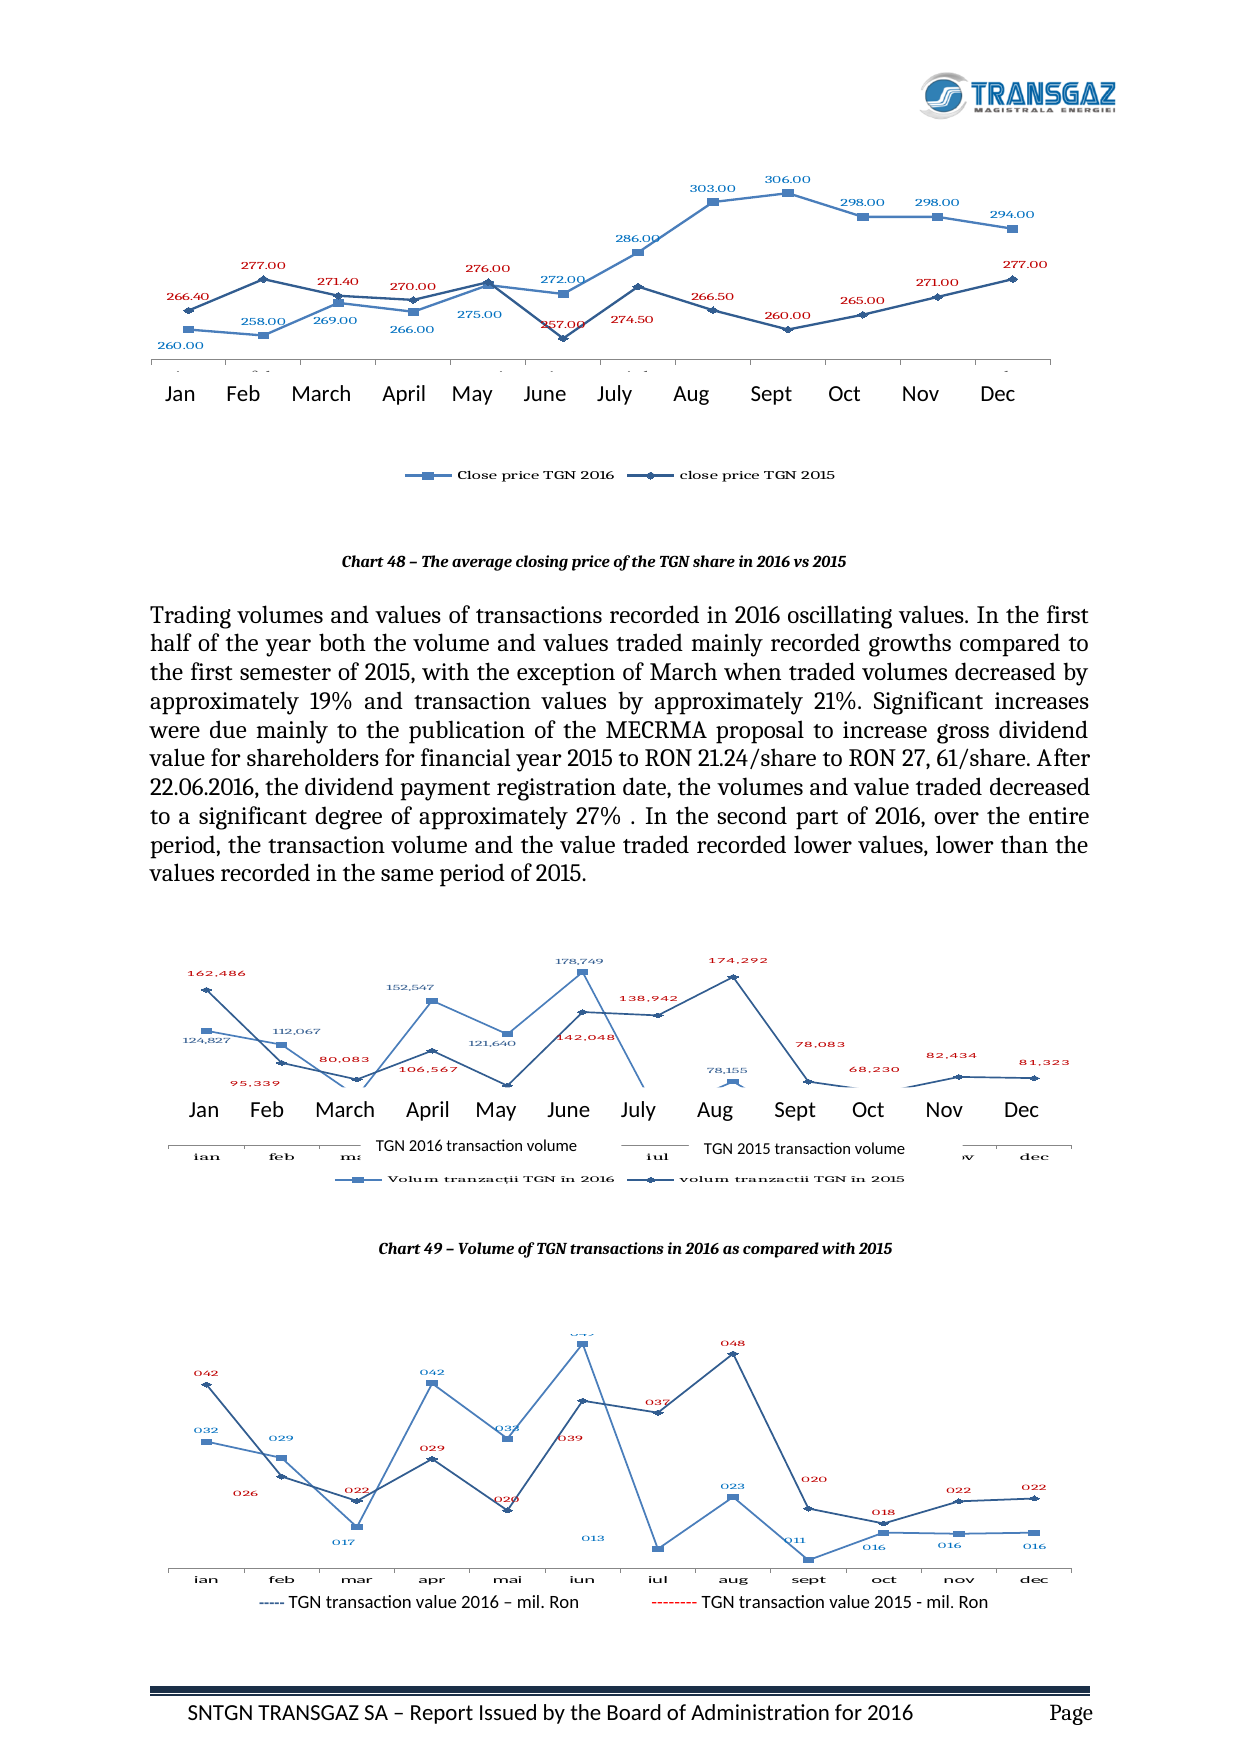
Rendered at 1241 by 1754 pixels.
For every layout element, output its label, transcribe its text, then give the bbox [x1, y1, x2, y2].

text Chart 49 – Volume of TGN transactions in 2016 as compared with 2015 [300, 1239, 1090, 1258]
text Trading volumes and values ​​of transactions recorded in 2016 oscillating values. In the first half of the year both the volume and values traded mainly recorded growths compared to the first semester of 2015, with the exception of March when traded volumes decreased by approximately 19% and transaction values by approximately 21%. Significant increases were due mainly to the publication of the MECRMA proposal to increase gross dividend value for shareholders for financial year 2015 to RON 21.24/share to RON 27, 61/share. After 22.06.2016, the dividend payment registration date, the volumes and value traded decreased to a significant degree of approximately 27% . In the second part of 2016, over the entire period, the transaction volume and the value traded recorded lower values, lower than the values ​​recorded in the same period of 2015. [150, 601, 1090, 888]
picture [917, 60, 1119, 137]
text ----- TGN transaction value 2016 – mil. Ron -------- TGN transaction value 2015 - mil. Ron [225, 1591, 1090, 1613]
text Chart 48 – The average closing price of the TGN share in 2016 vs 2015 [225, 553, 1090, 572]
